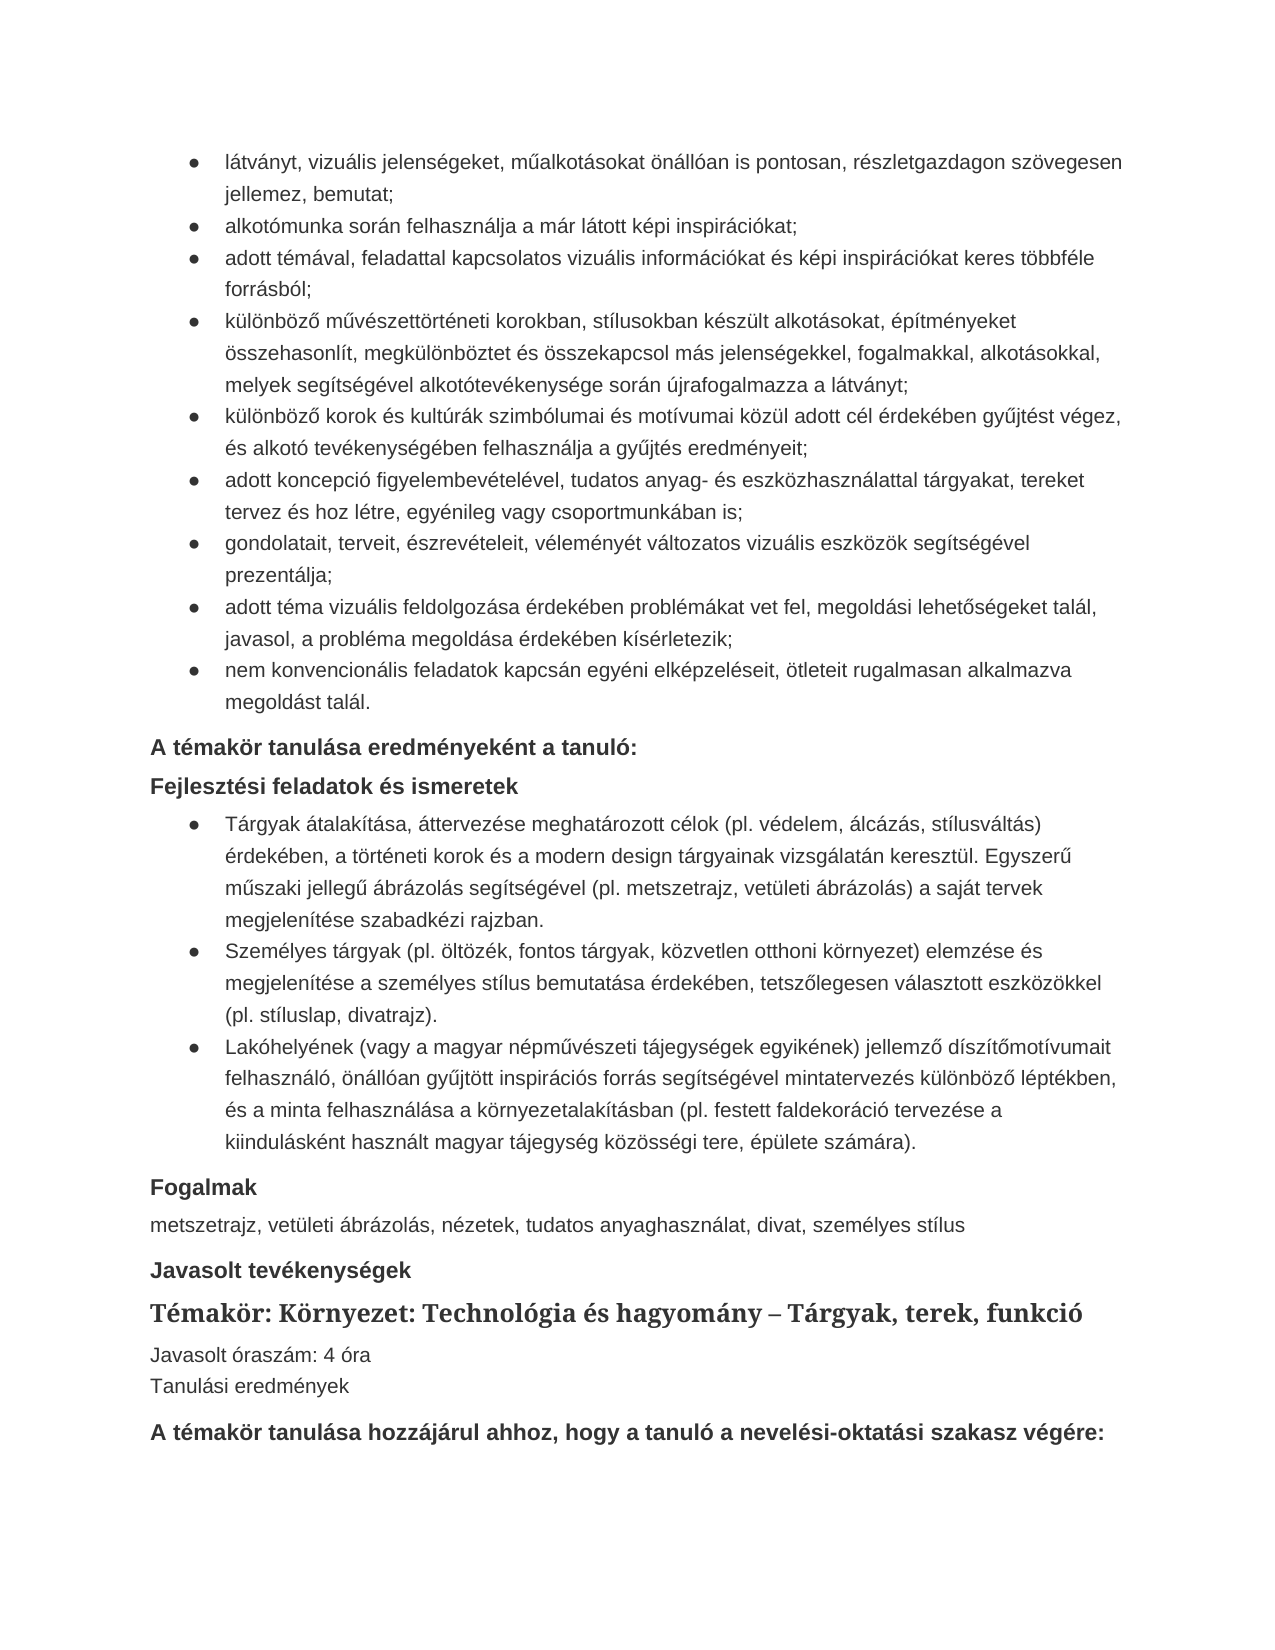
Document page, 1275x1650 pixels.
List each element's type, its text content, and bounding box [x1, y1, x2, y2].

subtitle A témakör tanulása hozzájárul ahhoz, hogy a tanuló a nevelési-oktatási szakasz végére: [150, 1419, 1125, 1445]
text metszetrajz, vetületi ábrázolás, nézetek, tudatos anyaghasználat, divat, személyes stílus [150, 1213, 1125, 1237]
list Tárgyak átalakítása, áttervezése meghatározott célok (pl. védelem, álcázás, stílusváltás) érdekében, a történeti korok és a modern design tárgyainak vizsgálatán keresztül. Egyszerű műszaki jellegű ábrázolás segítségével (pl. metszetrajz, vetületi ábrázolás) a saját tervek megjelenítése szabadkézi rajzban. [188, 812, 1125, 931]
list adott témával, feladattal kapcsolatos vizuális információkat és képi inspirációkat keres többféle forrásból; [188, 245, 1125, 301]
list látványt, vizuális jelenségeket, műalkotásokat önállóan is pontosan, részletgazdagon szövegesen jellemez, bemutat; [188, 150, 1125, 206]
list különböző korok és kultúrák szimbólumai és motívumai közül adott cél érdekében gyűjtést végez, és alkotó tevékenységében felhasználja a gyűjtés eredményeit; [188, 404, 1125, 460]
text Tanulási eredmények [150, 1374, 1125, 1398]
text Javasolt óraszám: 4 óra [150, 1343, 1125, 1367]
list gondolatait, terveit, észrevételeit, véleményét változatos vizuális eszközök segítségével prezentálja; [188, 531, 1125, 587]
list Személyes tárgyak (pl. öltözék, fontos tárgyak, közvetlen otthoni környezet) elemzése és megjelenítése a személyes stílus bemutatása érdekében, tetszőlegesen választott eszközökkel (pl. stíluslap, divatrajz). [188, 939, 1125, 1027]
subtitle Fogalmak [150, 1174, 1125, 1200]
list Lakóhelyének (vagy a magyar népművészeti tájegységek egyikének) jellemző díszítőmotívumait felhasználó, önállóan gyűjtött inspirációs forrás segítségével mintatervezés különböző léptékben, és a minta felhasználása a környezetalakításban (pl. festett faldekoráció tervezése a kiindulásként használt magyar tájegység közösségi tere, épülete számára). [188, 1034, 1125, 1154]
subtitle Fejlesztési feladatok és ismeretek [150, 773, 1125, 799]
list adott koncepció figyelembevételével, tudatos anyag- és eszközhasználattal tárgyakat, tereket tervez és hoz létre, egyénileg vagy csoportmunkában is; [188, 468, 1125, 523]
list alkotómunka során felhasználja a már látott képi inspirációkat; [188, 213, 1125, 237]
subtitle Témakör: Környezet: Technológia és hagyomány – Tárgyak, terek, funkció [150, 1296, 1125, 1330]
list különböző művészettörténeti korokban, stílusokban készült alkotásokat, építményeket összehasonlít, megkülönböztet és összekapcsol más jelenségekkel, fogalmakkal, alkotásokkal, melyek segítségével alkotótevékenysége során újrafogalmazza a látványt; [188, 309, 1125, 396]
subtitle A témakör tanulása eredményeként a tanuló: [150, 734, 1125, 761]
subtitle Javasolt tevékenységek [150, 1257, 1125, 1283]
list nem konvencionális feladatok kapcsán egyéni elképzeléseit, ötleteit rugalmasan alkalmazva megoldást talál. [188, 658, 1125, 714]
list adott téma vizuális feldolgozása érdekében problémákat vet fel, megoldási lehetőségeket talál, javasol, a probléma megoldása érdekében kísérletezik; [188, 595, 1125, 651]
